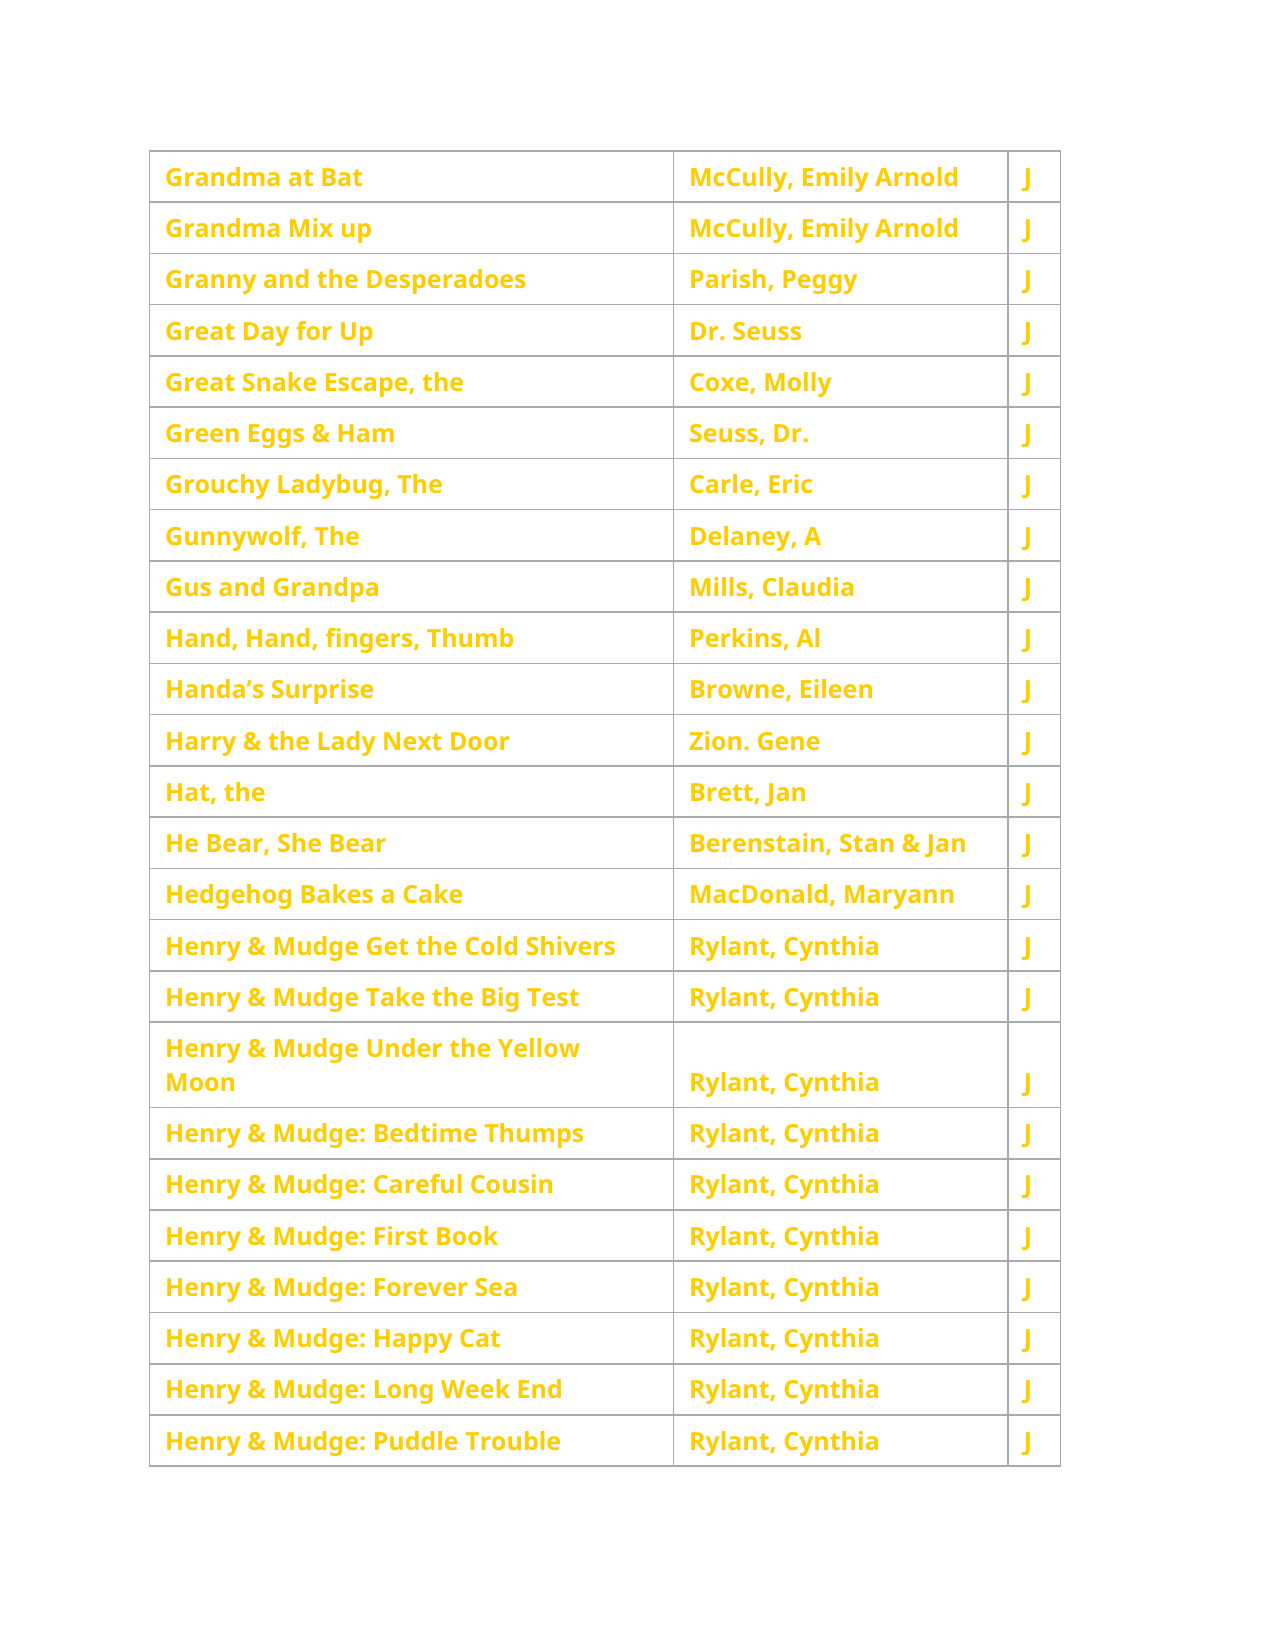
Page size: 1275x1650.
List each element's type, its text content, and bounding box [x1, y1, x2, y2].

table_cell Rylant, Cynthia [674, 920, 1007, 970]
table_cell J [1009, 305, 1060, 355]
table_cell Zion. Gene [674, 715, 1007, 765]
table_cell Henry & Mudge: Forever Sea [150, 1262, 673, 1312]
table_cell J [1009, 715, 1060, 765]
table_cell J [1009, 1211, 1060, 1260]
table_cell Grandma at Bat [150, 152, 673, 201]
table_cell J [1009, 1023, 1060, 1107]
table_cell J [1009, 254, 1060, 304]
table_cell Coxe, Molly [674, 357, 1007, 406]
table_cell Henry & Mudge: Bedtime Thumps [150, 1108, 673, 1158]
table_cell J [1009, 1262, 1060, 1312]
table_cell Rylant, Cynthia [674, 1416, 1007, 1465]
table_cell J [1009, 818, 1060, 867]
table_cell Parish, Peggy [674, 254, 1007, 304]
table_cell McCully, Emily Arnold [674, 203, 1007, 252]
table_cell McCully, Emily Arnold [674, 152, 1007, 201]
table_cell J [1009, 152, 1060, 201]
table_cell Harry & the Lady Next Door [150, 715, 673, 765]
table_cell Brett, Jan [674, 767, 1007, 816]
table_cell Rylant, Cynthia [674, 1108, 1007, 1158]
table_cell Granny and the Desperadoes [150, 254, 673, 304]
table_cell J [1009, 613, 1060, 662]
table_cell Hedgehog Bakes a Cake [150, 869, 673, 919]
table_cell J [1009, 408, 1060, 457]
table_cell J [1009, 920, 1060, 970]
table_cell Great Day for Up [150, 305, 673, 355]
table_cell J [1009, 357, 1060, 406]
table_cell Gus and Grandpa [150, 562, 673, 611]
table_cell J [1009, 869, 1060, 919]
table_cell Grandma Mix up [150, 203, 673, 252]
table_cell J [1009, 1108, 1060, 1158]
table_cell J [1009, 1313, 1060, 1363]
table_cell J [1009, 459, 1060, 509]
table_cell J [1009, 1365, 1060, 1414]
table_cell Henry & Mudge: Puddle Trouble [150, 1416, 673, 1465]
table_cell Dr. Seuss [674, 305, 1007, 355]
table_cell He Bear, She Bear [150, 818, 673, 867]
table_cell Carle, Eric [674, 459, 1007, 509]
table_cell Rylant, Cynthia [674, 1023, 1007, 1107]
table_cell Henry & Mudge: Careful Cousin [150, 1160, 673, 1209]
table_cell Rylant, Cynthia [674, 1211, 1007, 1260]
table_cell Gunnywolf, The [150, 510, 673, 560]
table_cell Rylant, Cynthia [674, 972, 1007, 1021]
table_cell Delaney, A [674, 510, 1007, 560]
table_cell Berenstain, Stan & Jan [674, 818, 1007, 867]
table_cell Rylant, Cynthia [674, 1262, 1007, 1312]
table_cell Hand, Hand, fingers, Thumb [150, 613, 673, 662]
table_cell Rylant, Cynthia [674, 1160, 1007, 1209]
table_cell J [1009, 1416, 1060, 1465]
table_cell J [1009, 562, 1060, 611]
table_cell J [1009, 1160, 1060, 1209]
table_cell Henry & Mudge Take the Big Test [150, 972, 673, 1021]
table_cell Grouchy Ladybug, The [150, 459, 673, 509]
table_cell Hat, the [150, 767, 673, 816]
table_cell Green Eggs & Ham [150, 408, 673, 457]
table_cell MacDonald, Maryann [674, 869, 1007, 919]
table_cell Rylant, Cynthia [674, 1313, 1007, 1363]
table_cell Henry & Mudge: First Book [150, 1211, 673, 1260]
table_cell Seuss, Dr. [674, 408, 1007, 457]
table_cell Henry & Mudge Under the Yellow Moon [150, 1023, 673, 1107]
table_cell Henry & Mudge: Happy Cat [150, 1313, 673, 1363]
table_cell J [1009, 664, 1060, 714]
table_cell J [1009, 510, 1060, 560]
table_cell Rylant, Cynthia [674, 1365, 1007, 1414]
table_cell J [1009, 972, 1060, 1021]
table_cell Handa’s Surprise [150, 664, 673, 714]
table_cell J [1009, 767, 1060, 816]
table_cell Henry & Mudge Get the Cold Shivers [150, 920, 673, 970]
table_cell Browne, Eileen [674, 664, 1007, 714]
table_cell Great Snake Escape, the [150, 357, 673, 406]
table_cell Perkins, Al [674, 613, 1007, 662]
table_cell J [1009, 203, 1060, 252]
table_cell Mills, Claudia [674, 562, 1007, 611]
table_cell Henry & Mudge: Long Week End [150, 1365, 673, 1414]
